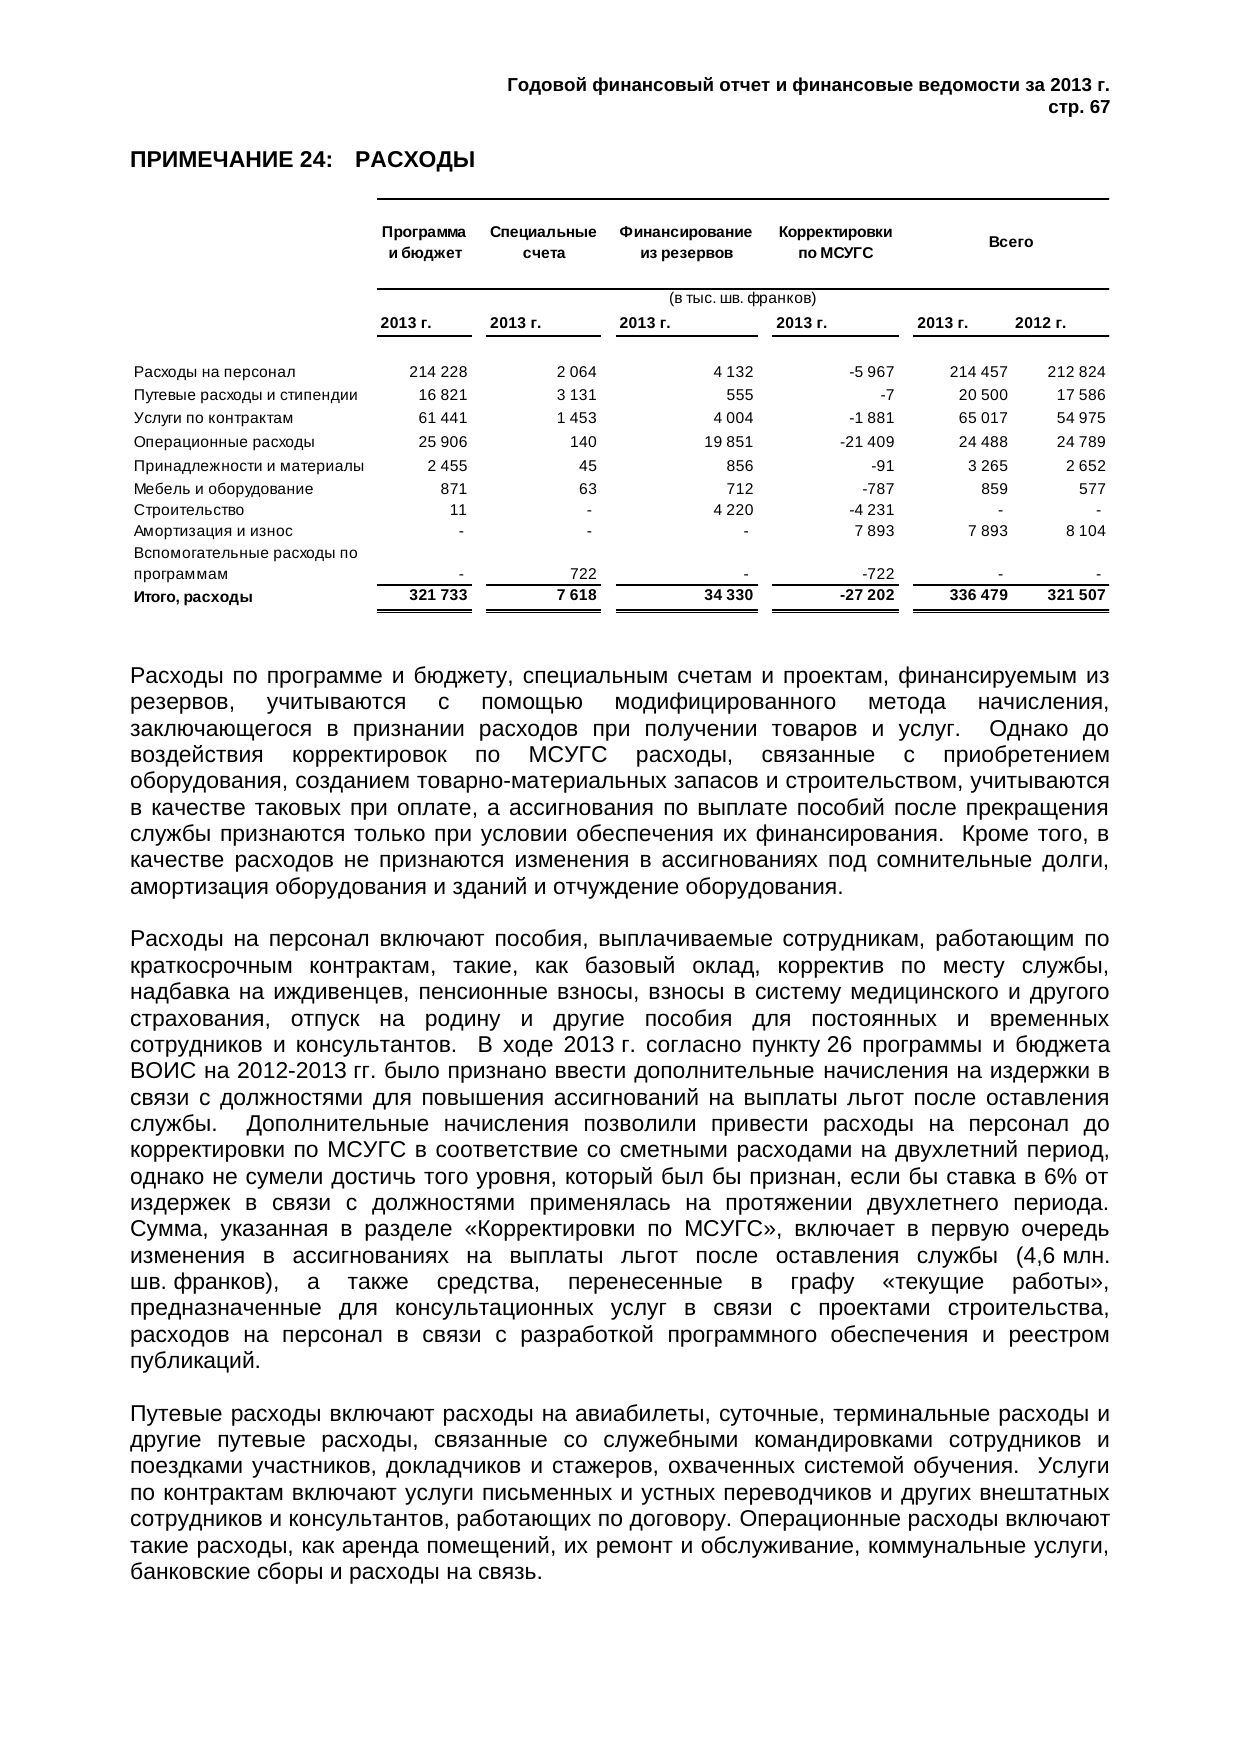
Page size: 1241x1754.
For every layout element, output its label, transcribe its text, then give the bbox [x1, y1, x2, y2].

text Расходы по программе и бюджету, специальным счетам и проектам, финансируемым из резервов, учитываются с помощью модифицированного метода начисления, заключающегося в признании расходов при получении товаров и услуг. Однако до воздействия корректировок по МСУГС расходы, связанные с приобретением оборудования, созданием товарно-материальных запасов и строительством, учитываются в качестве таковых при оплате, а ассигнования по выплате пособий после прекращения службы признаются только при условии обеспечения их финансирования. Кроме того, в качестве расходов не признаются изменения в ассигнованиях под сомнительные долги, амортизация оборудования и зданий и отчуждение оборудования. [130, 662, 1110, 899]
text Путевые расходы включают расходы на авиабилеты, суточные, терминальные расходы и другие путевые расходы, связанные со служебными командировками сотрудников и поездками участников, докладчиков и стажеров, охваченных системой обучения. Услуги по контрактам включают услуги письменных и устных переводчиков и других внештатных сотрудников и консультантов, работающих по договору. Операционные расходы включают такие расходы, как аренда помещений, их ремонт и обслуживание, коммунальные услуги, банковские сборы и расходы на связь. [130, 1400, 1110, 1584]
text Расходы на персонал включают пособия, выплачиваемые сотрудникам, работающим по краткосрочным контрактам, такие, как базовый оклад, корректив по месту службы, надбавка на иждивенцев, пенсионные взносы, взносы в систему медицинского и другого страхования, отпуск на родину и другие пособия для постоянных и временных сотрудников и консультантов. В ходе 2013 г. согласно пункту 26 программы и бюджета ВОИС на 2012-2013 гг. было признано ввести дополнительные начисления на издержки в связи с должностями для повышения ассигнований на выплаты льгот после оставления службы. Дополнительные начисления позволили привести расходы на персонал до корректировки по МСУГС в соответствие со сметными расходами на двухлетний период, однако не сумели достичь того уровня, который был бы признан, если бы ставка в 6% от издержек в связи с должностями применялась на протяжении двухлетнего периода. Сумма, указанная в разделе «Корректировки по МСУГС», включает в первую очередь изменения в ассигнованиях на выплаты льгот после оставления службы (4,6 млн. шв. франков), а также средства, перенесенные в графу «текущие работы», предназначенные для консультационных услуг в связи с проектами строительства, расходов на персонал в связи с разработкой программного обеспечения и реестром публикаций. [130, 925, 1110, 1373]
subtitle примечание 24: расходы [130, 146, 1110, 172]
